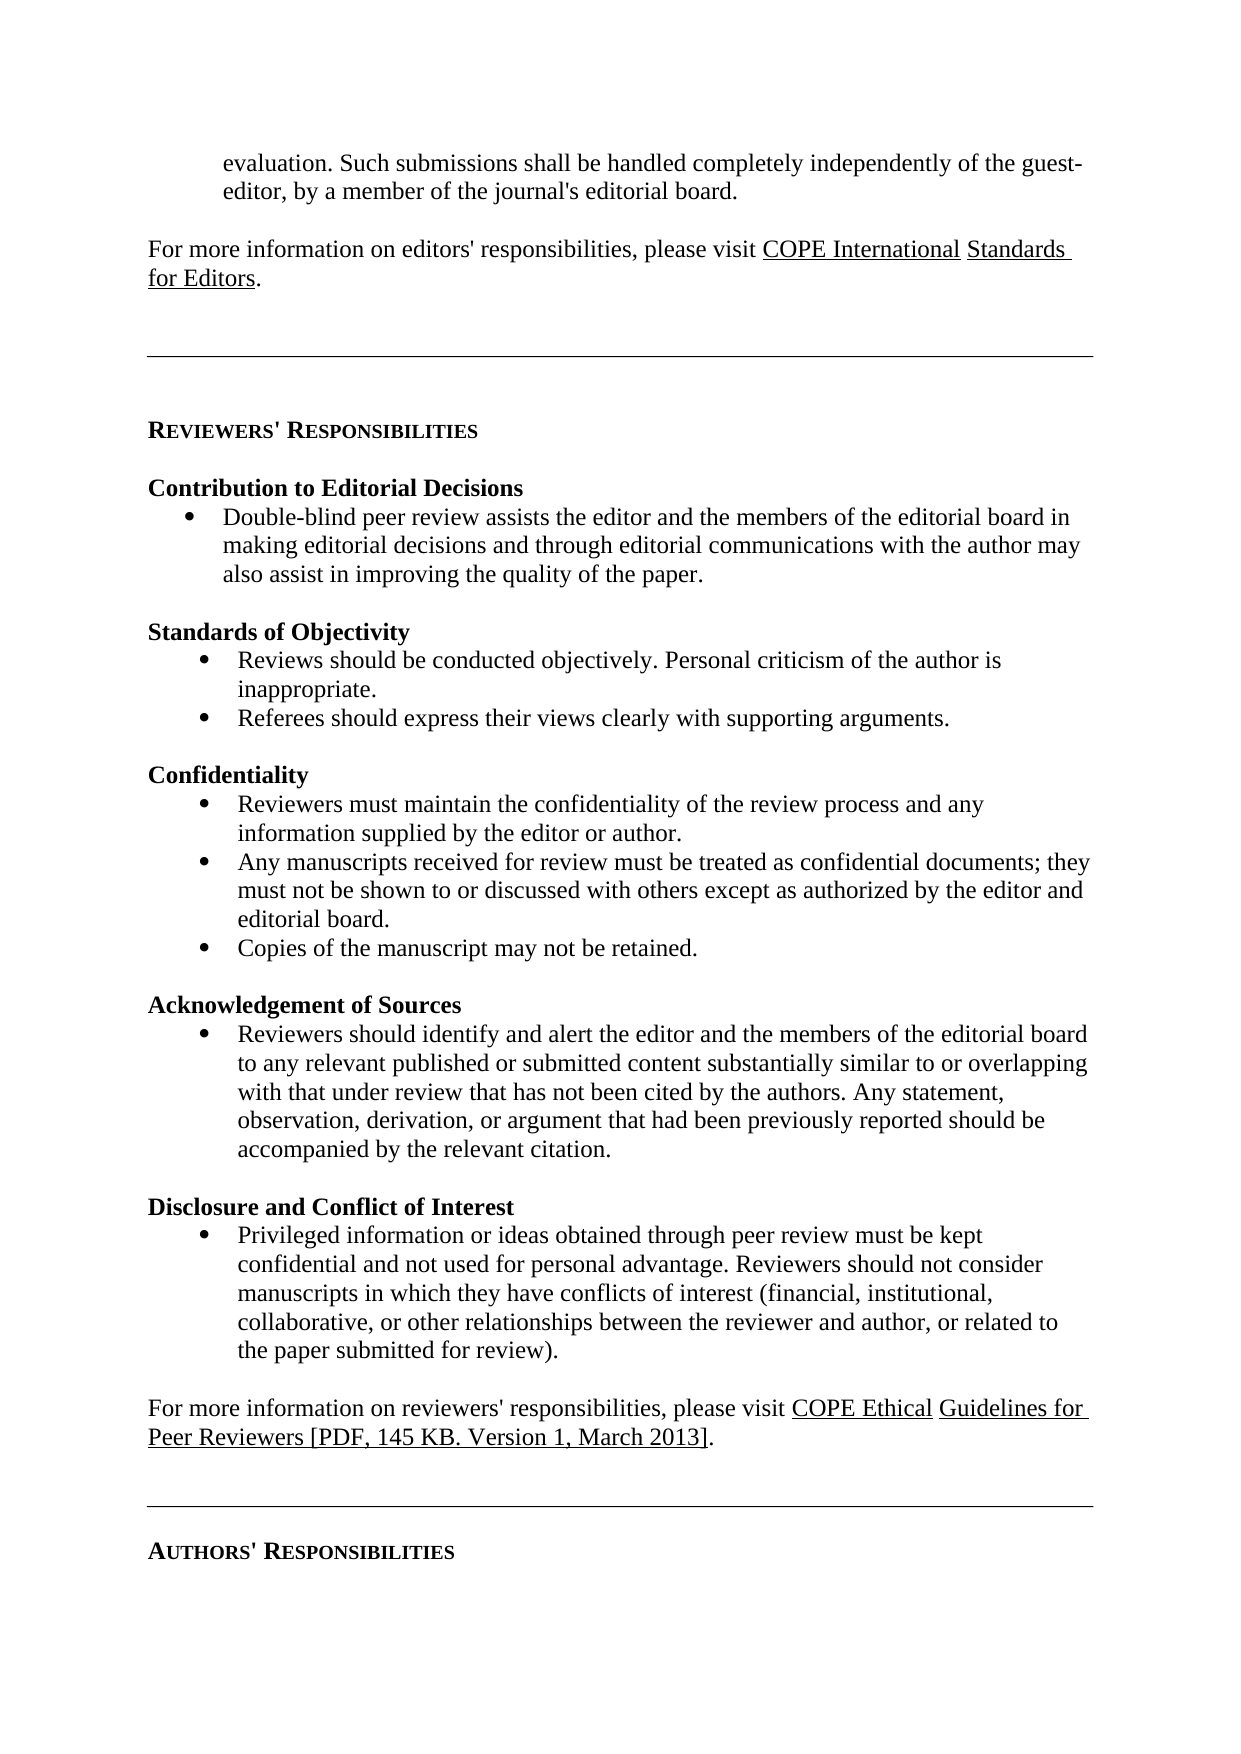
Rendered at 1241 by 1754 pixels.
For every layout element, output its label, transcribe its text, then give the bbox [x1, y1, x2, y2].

list Reviewers must maintain the confidentiality of the review process and any information supplied by the editor or author. [200, 789, 1093, 847]
subtitle Reviewers' Responsibilities [148, 415, 1093, 444]
list Reviews should be conducted objectively. Personal criticism of the author is inappropriate. [200, 645, 1093, 703]
subtitle Confidentiality [148, 760, 1093, 789]
subtitle Acknowledgement of Sources [148, 990, 1093, 1019]
list Any manuscripts received for review must be treated as confidential documents; they must not be shown to or discussed with others except as authorized by the editor and editorial board. [200, 847, 1093, 933]
text For more information on editors' responsibilities, please visit COPE International Standards for Editors. [148, 234, 1093, 291]
list Referees should express their views clearly with supporting arguments. [200, 703, 1093, 732]
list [185, 148, 1093, 205]
list Double-blind peer review assists the editor and the members of the editorial board in making editorial decisions and through editorial communications with the author may also assist in improving the quality of the paper. [185, 502, 1093, 588]
list Copies of the manuscript may not be retained. [200, 933, 1093, 962]
subtitle Contribution to Editorial Decisions [148, 473, 1093, 502]
subtitle Standards of Objectivity [148, 617, 1093, 645]
list Privileged information or ideas obtained through peer review must be kept confidential and not used for personal advantage. Reviewers should not consider manuscripts in which they have conflicts of interest (financial, institutional, collaborative, or other relationships between the reviewer and author, or related to the paper submitted for review). [200, 1220, 1093, 1364]
subtitle Authors' Responsibilities [148, 1536, 1093, 1565]
list Reviewers should identify and alert the editor and the members of the editorial board to any relevant published or submitted content substantially similar to or overlapping with that under review that has not been cited by the authors. Any statement, observation, derivation, or argument that had been previously reported should be accompanied by the relevant citation. [200, 1019, 1093, 1163]
text For more information on reviewers' responsibilities, please visit COPE Ethical Guidelines for Peer Reviewers [PDF, 145 KB. Version 1, March 2013]. [148, 1393, 1093, 1450]
subtitle Disclosure and Conflict of Interest [148, 1192, 1093, 1220]
